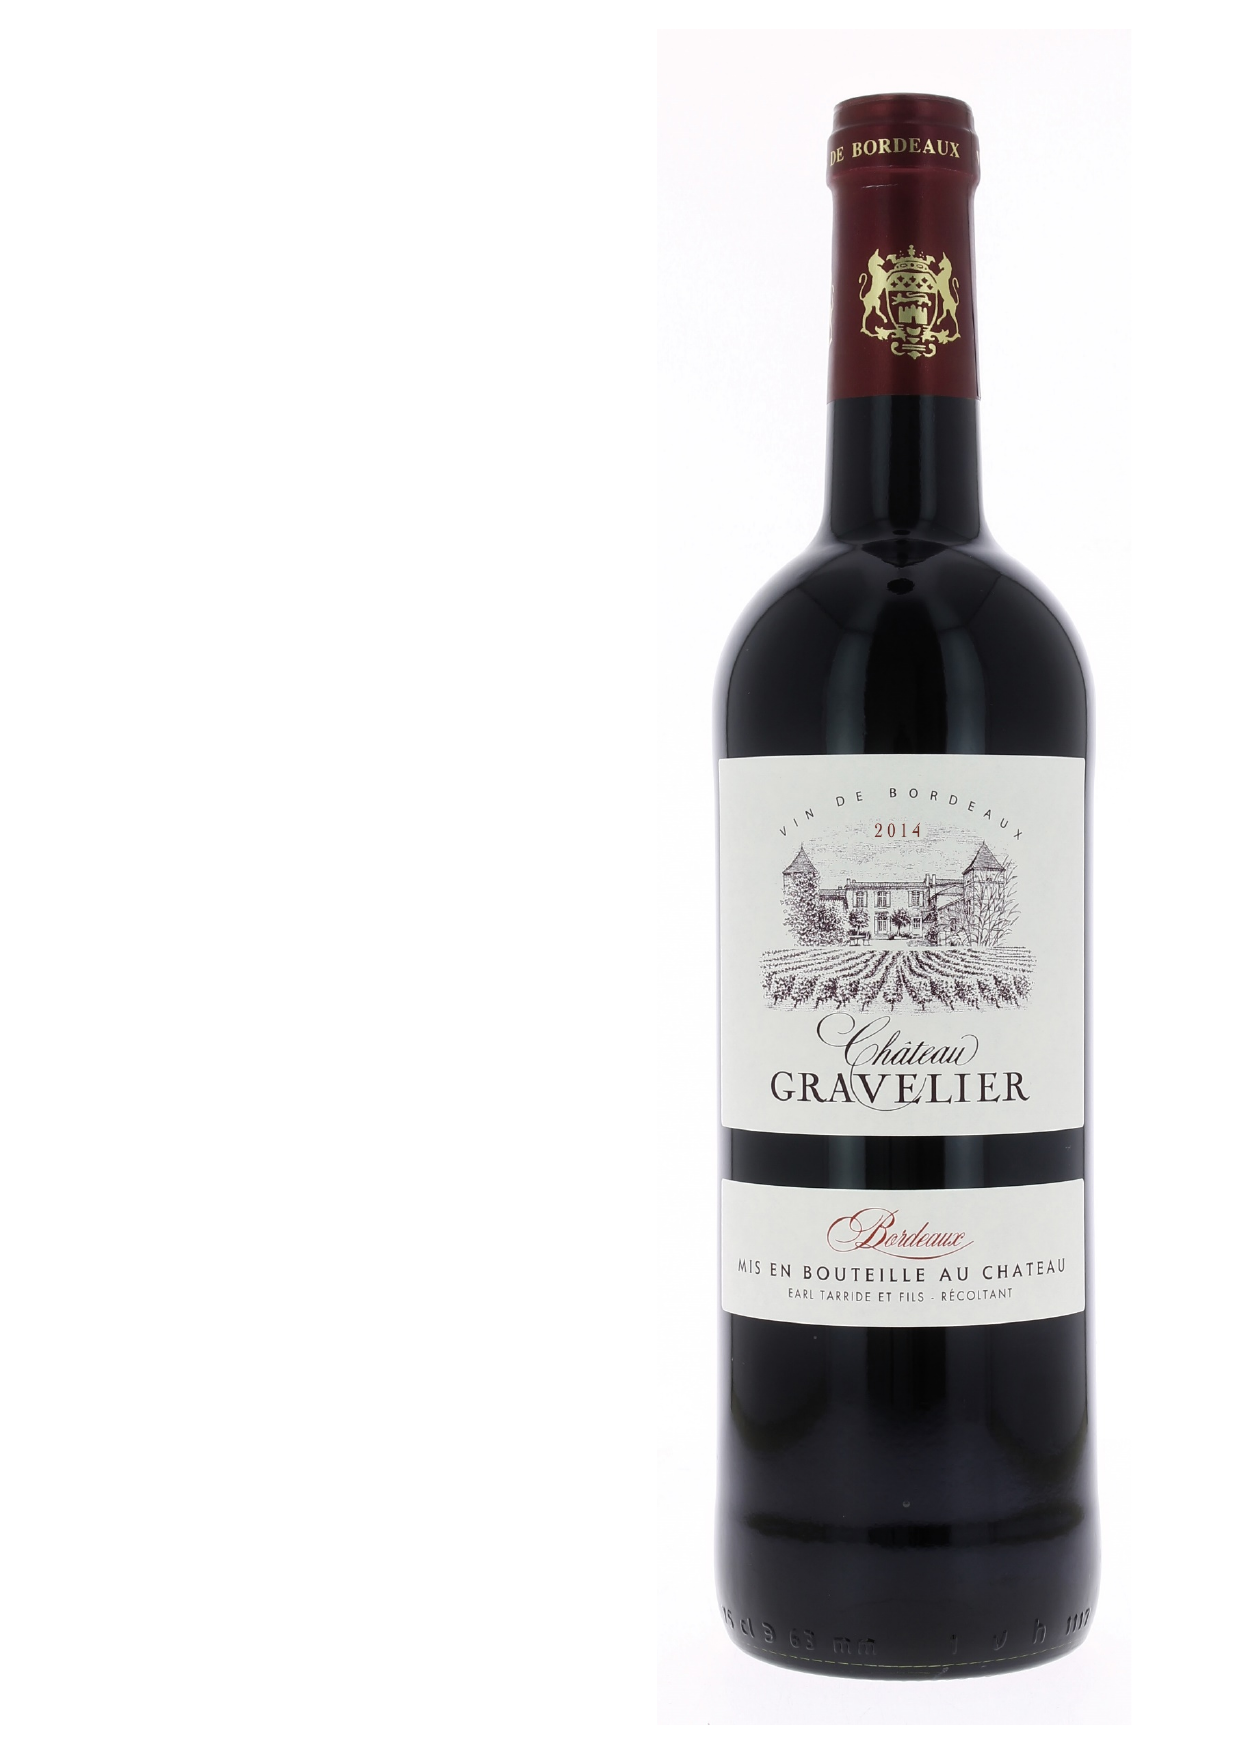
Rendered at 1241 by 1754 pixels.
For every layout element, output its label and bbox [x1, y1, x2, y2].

picture [657, 29, 1132, 1725]
